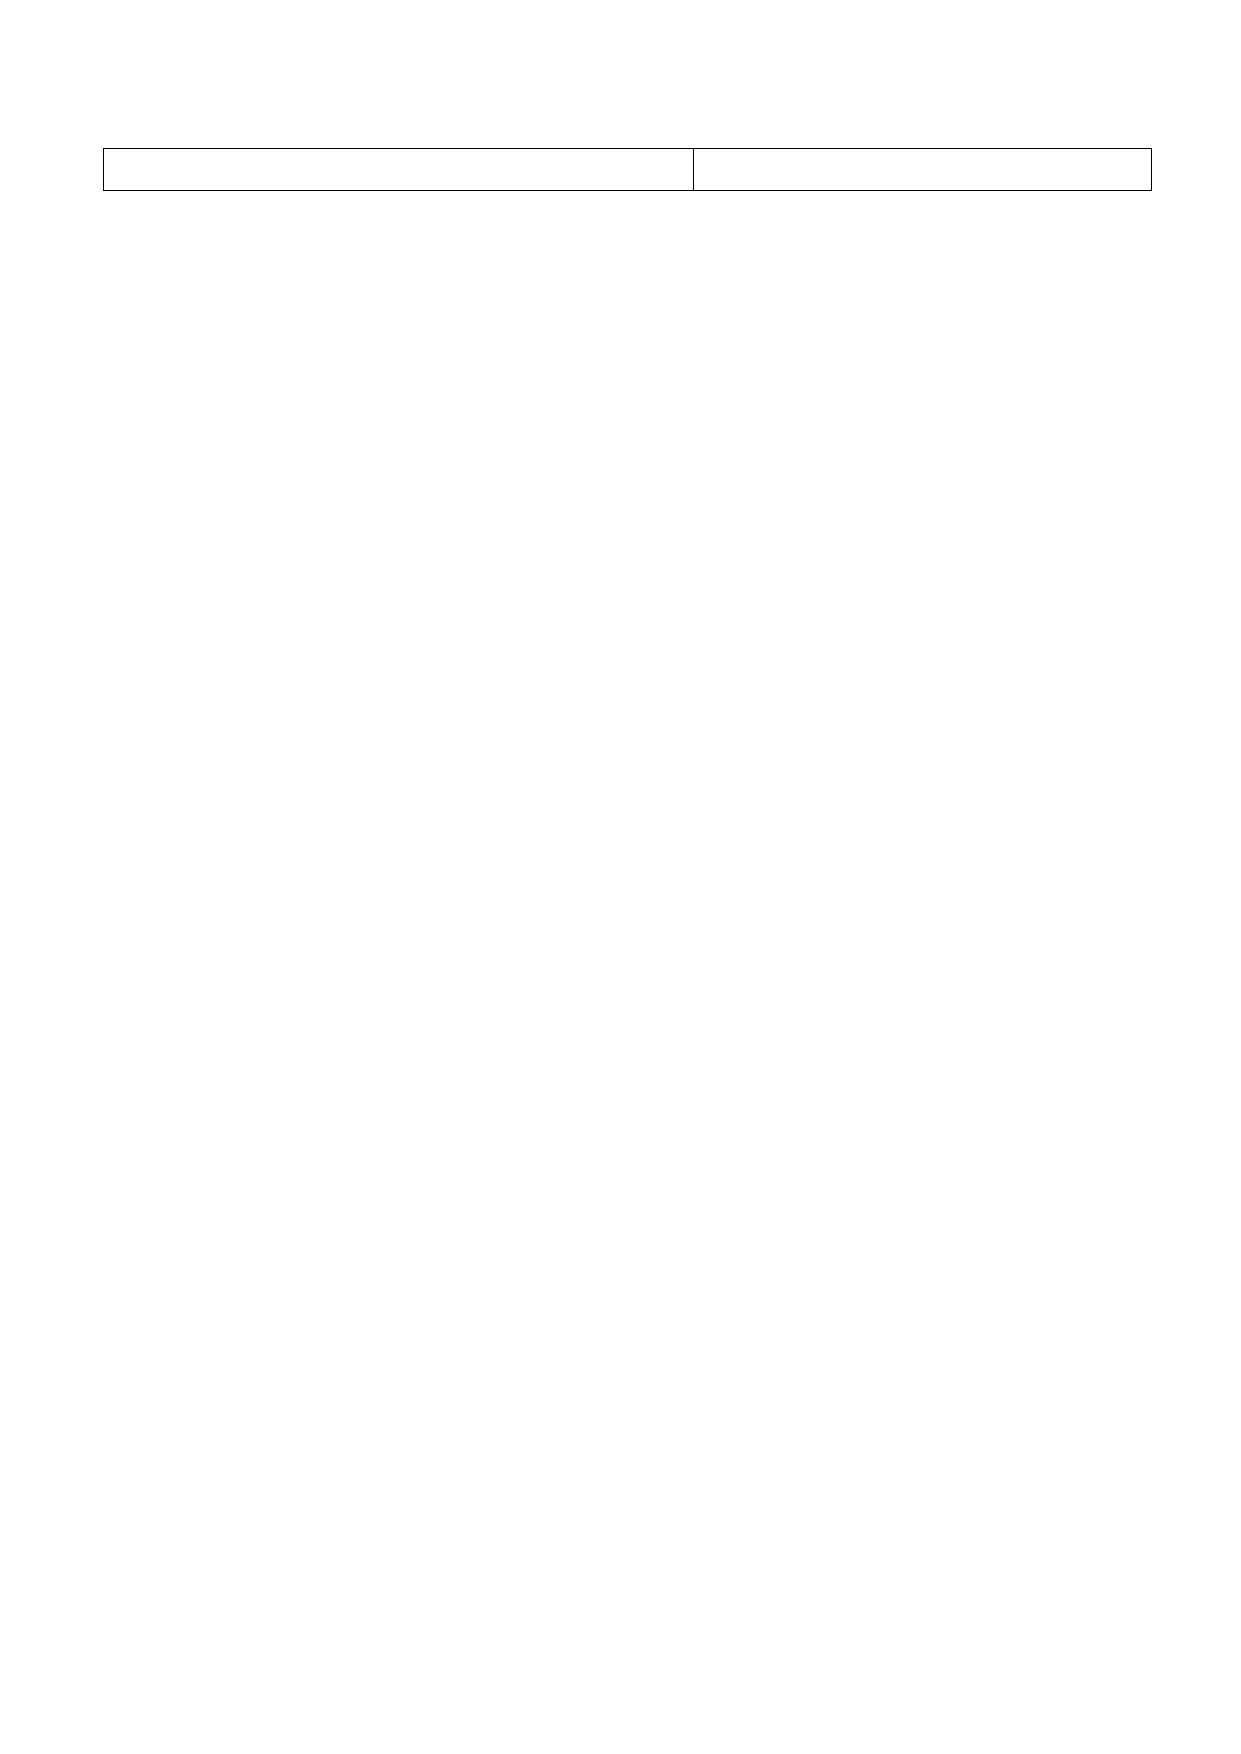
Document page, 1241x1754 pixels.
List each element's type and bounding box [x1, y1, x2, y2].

table_cell [104, 149, 693, 190]
table_cell [694, 149, 1151, 190]
